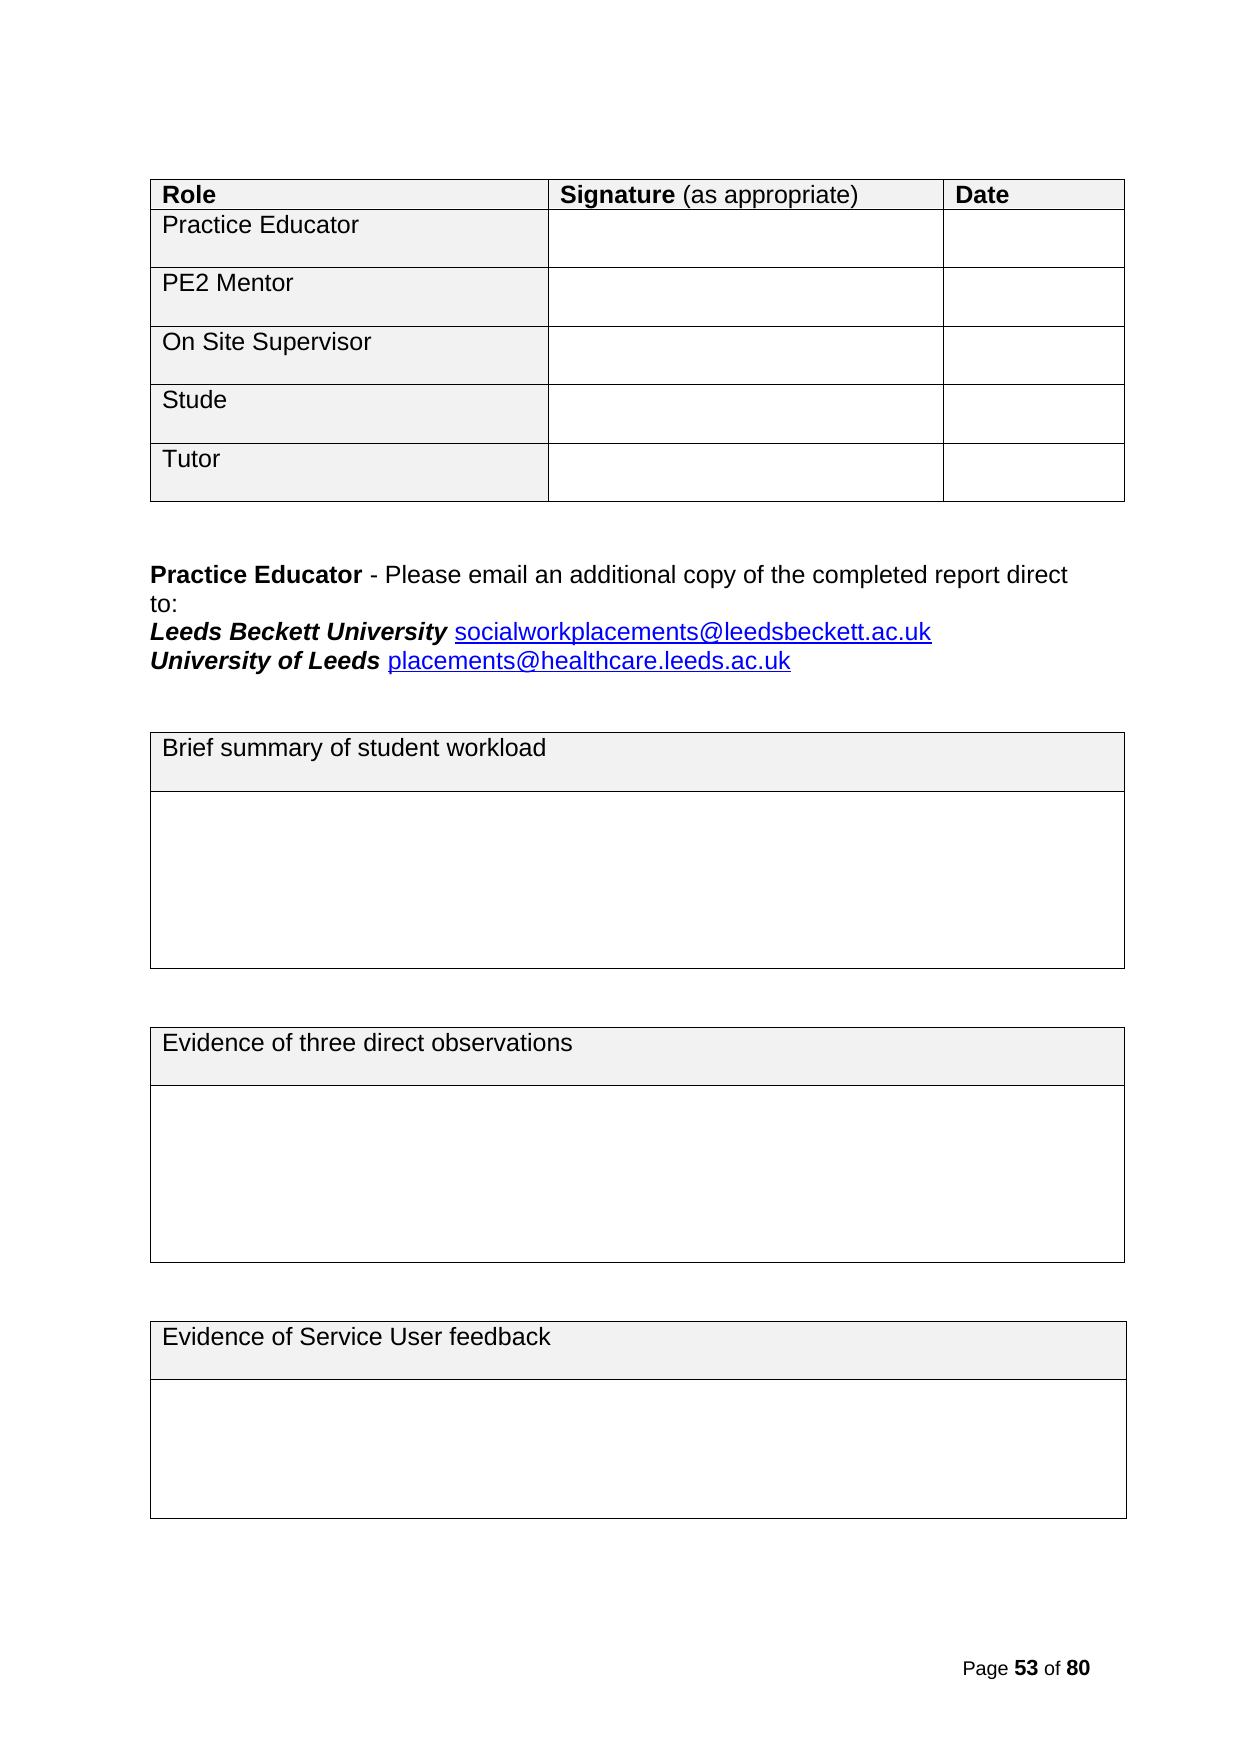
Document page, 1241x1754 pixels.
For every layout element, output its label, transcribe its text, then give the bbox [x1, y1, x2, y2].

table_cell [549, 385, 943, 443]
table_cell [151, 1086, 1124, 1262]
table_cell [151, 1380, 1126, 1518]
table_cell [944, 327, 1124, 384]
table_cell [944, 444, 1124, 501]
table_cell [549, 327, 943, 384]
table_cell [151, 792, 1124, 968]
table_cell [944, 268, 1124, 326]
table_header Signature (as appropriate) [549, 180, 943, 208]
table_cell Tutor [151, 444, 548, 501]
table_cell [549, 444, 943, 501]
table_header Brief summary of student workload [151, 733, 1124, 791]
table_header Date [944, 180, 1124, 208]
table_cell [944, 385, 1124, 443]
table_cell On Site Supervisor [151, 327, 548, 384]
table_cell Practice Educator [151, 210, 548, 267]
text University of Leeds placements@healthcare.leeds.ac.uk [150, 646, 1090, 675]
table_header Evidence of Service User feedback [151, 1322, 1126, 1379]
table_header Role [151, 180, 548, 208]
table_header Evidence of three direct observations [151, 1028, 1124, 1085]
text Leeds Beckett University socialworkplacements@leedsbeckett.ac.uk [150, 617, 1090, 646]
table_cell PE2 Mentor [151, 268, 548, 326]
table_cell [549, 210, 943, 267]
table_cell [549, 268, 943, 326]
table_cell Stude [151, 385, 548, 443]
text Practice Educator - Please email an additional copy of the completed report direct to: [150, 560, 1090, 617]
table_cell [944, 210, 1124, 267]
